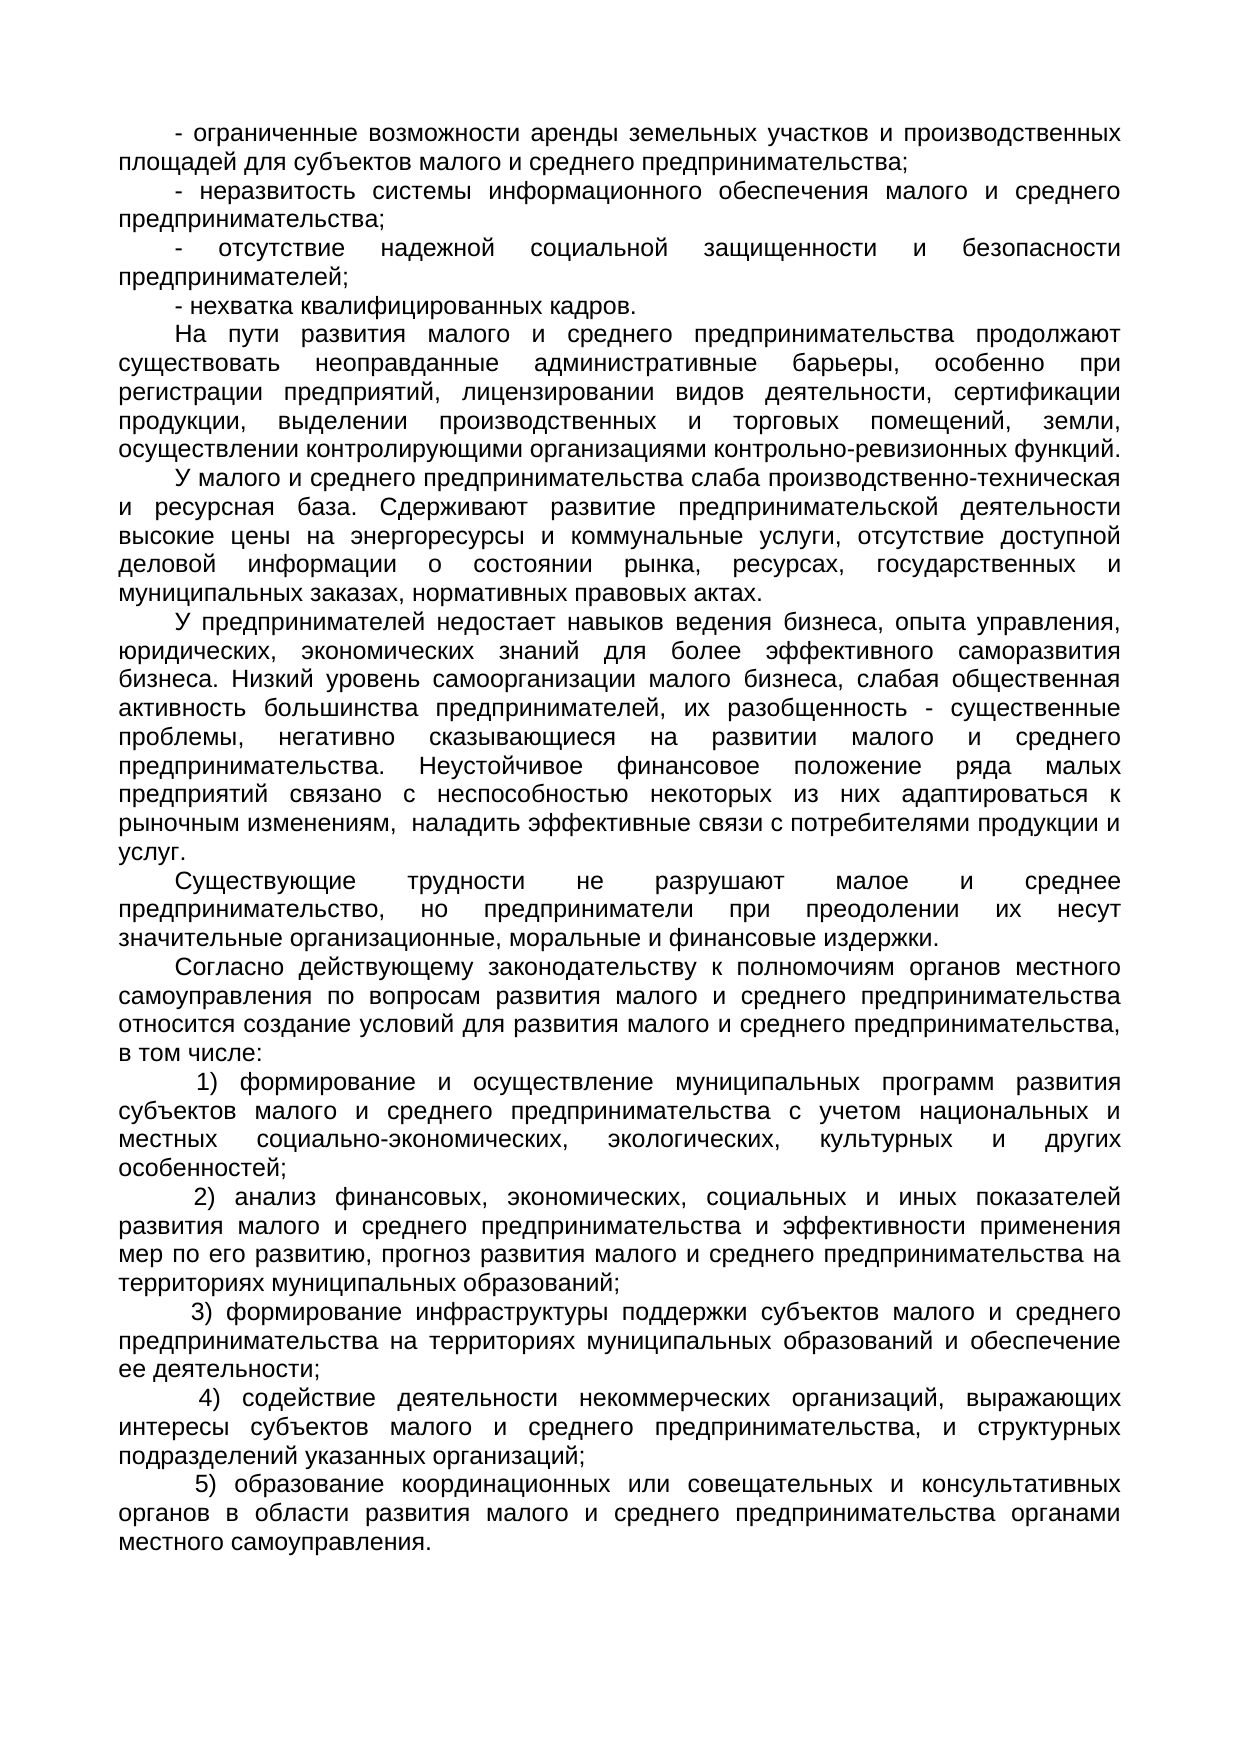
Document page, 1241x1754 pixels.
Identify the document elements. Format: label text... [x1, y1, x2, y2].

text На пути развития малого и среднего предпринимательства продолжают существовать неоправданные административные барьеры, особенно при регистрации предприятий, лицензировании видов деятельности, сертификации продукции, выделении производственных и торговых помещений, земли, осуществлении контролирующими организациями контрольно-ревизионных функций. [118, 319, 1122, 463]
text Согласно действующему законодательству к полномочиям органов местного самоуправления по вопросам развития малого и среднего предпринимательства относится создание условий для развития малого и среднего предпринимательства, в том числе: [118, 952, 1122, 1067]
text У предпринимателей недостает навыков ведения бизнеса, опыта управления, юридических, экономических знаний для более эффективного саморазвития бизнеса. Низкий уровень самоорганизации малого бизнеса, слабая общественная активность большинства предпринимателей, их разобщенность - существенные проблемы, негативно сказывающиеся на развитии малого и среднего предпринимательства. Неустойчивое финансовое положение ряда малых предприятий связано с неспособностью некоторых из них адаптироваться к рыночным изменениям, наладить эффективные связи с потребителями продукции и услуг. [118, 607, 1122, 866]
text - ограниченные возможности аренды земельных участков и производственных площадей для субъектов малого и среднего предпринимательства; [118, 118, 1122, 176]
text 2) анализ финансовых, экономических, социальных и иных показателей развития малого и среднего предпринимательства и эффективности применения мер по его развитию, прогноз развития малого и среднего предпринимательства на территориях муниципальных образований; [118, 1182, 1122, 1297]
text - отсутствие надежной социальной защищенности и безопасности предпринимателей; [118, 233, 1122, 291]
text - нехватка квалифицированных кадров. [118, 291, 1122, 319]
text - неразвитость системы информационного обеспечения малого и среднего предпринимательства; [118, 176, 1122, 233]
text 5) образование координационных или совещательных и консультативных органов в области развития малого и среднего предпринимательства органами местного самоуправления. [118, 1469, 1122, 1556]
text 1) формирование и осуществление муниципальных программ развития субъектов малого и среднего предпринимательства с учетом национальных и местных социально-экономических, экологических, культурных и других особенностей; [118, 1067, 1122, 1182]
text 4) содействие деятельности некоммерческих организаций, выражающих интересы субъектов малого и среднего предпринимательства, и структурных подразделений указанных организаций; [118, 1383, 1122, 1469]
text Существующие трудности не разрушают малое и среднее предпринимательство, но предприниматели при преодолении их несут значительные организационные, моральные и финансовые издержки. [118, 866, 1122, 952]
text У малого и среднего предпринимательства слаба производственно-техническая и ресурсная база. Сдерживают развитие предпринимательской деятельности высокие цены на энергоресурсы и коммунальные услуги, отсутствие доступной деловой информации о состоянии рынка, ресурсах, государственных и муниципальных заказах, нормативных правовых актах. [118, 463, 1122, 607]
text 3) формирование инфраструктуры поддержки субъектов малого и среднего предпринимательства на территориях муниципальных образований и обеспечение ее деятельности; [118, 1297, 1122, 1383]
